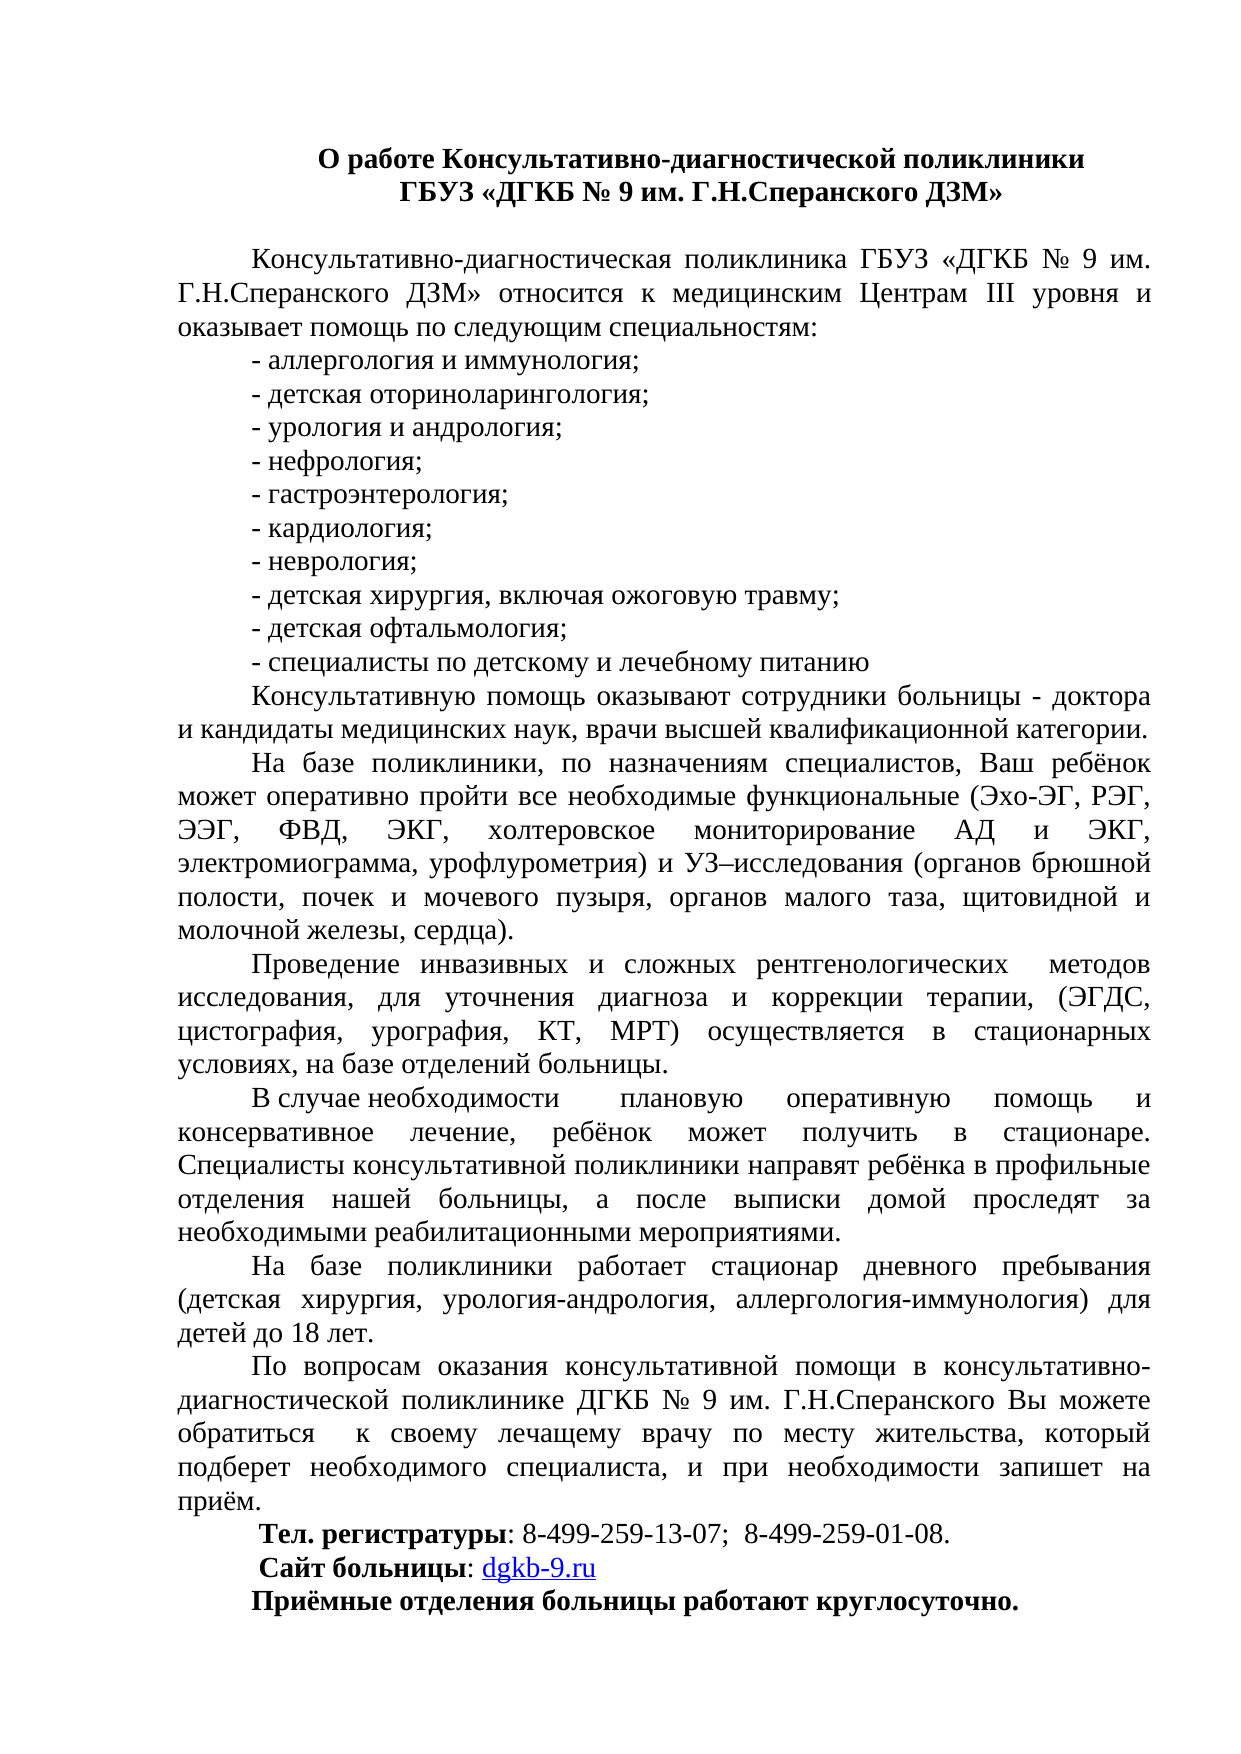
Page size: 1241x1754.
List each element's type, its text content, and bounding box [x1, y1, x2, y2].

text О работе Консультативно-диагностической поликлиники [177, 141, 1152, 174]
text - нефрология; [177, 443, 1152, 476]
text - урология и андрология; [177, 409, 1152, 443]
text На базе поликлиники, по назначениям специалистов, Ваш ребёнок может оперативно пройти все необходимые функциональные (Эхо-ЭГ, РЭГ, ЭЭГ, ФВД, ЭКГ, холтеровское мониторирование АД и ЭКГ, электромиограмма, урофлурометрия) и УЗ–исследования (органов брюшной полости, почек и мочевого пузыря, органов малого таза, щитовидной и молочной железы, сердца). [177, 745, 1152, 946]
text - детская оториноларингология; [177, 376, 1152, 409]
text По вопросам оказания консультативной помощи в консультативно-диагностической поликлинике ДГКБ № 9 им. Г.Н.Сперанского Вы можете обратиться к своему лечащему врачу по месту жительства, который подберет необходимого специалиста, и при необходимости запишет на приём. [177, 1348, 1152, 1516]
text - специалисты по детскому и лечебному питанию [177, 644, 1152, 678]
text В случае необходимости плановую оперативную помощь и консервативное лечение, ребёнок может получить в стационаре. Специалисты консультативной поликлиники направят ребёнка в профильные отделения нашей больницы, а после выписки домой проследят за необходимыми реабилитационными мероприятиями. [177, 1080, 1152, 1248]
text - неврология; [177, 543, 1152, 577]
text На базе поликлиники работает стационар дневного пребывания (детская хирургия, урология-андрология, аллергология-иммунология) для детей до 18 лет. [177, 1248, 1152, 1348]
text - детская хирургия, включая ожоговую травму; [177, 577, 1152, 611]
text Проведение инвазивных и сложных рентгенологических методов исследования, для уточнения диагноза и коррекции терапии, (ЭГДС, цистография, урография, КТ, МРТ) осуществляется в стационарных условиях, на базе отделений больницы. [177, 946, 1152, 1080]
text - аллергология и иммунология; [177, 342, 1152, 376]
text ГБУЗ «ДГКБ № 9 им. Г.Н.Сперанского ДЗМ» [177, 174, 1152, 208]
text Консультативно-диагностическая поликлиника ГБУЗ «ДГКБ № 9 им. Г.Н.Сперанского ДЗМ» относится к медицинским Центрам III уровня и оказывает помощь по следующим специальностям: [177, 242, 1152, 342]
text - кардиология; [177, 510, 1152, 543]
text Консультативную помощь оказывают сотрудники больницы - доктора и кандидаты медицинских наук, врачи высшей квалификационной категории. [177, 678, 1152, 745]
text Тел. регистратуры: 8-499-259-13-07; 8-499-259-01-08. [177, 1516, 1152, 1550]
text Приёмные отделения больницы работают круглосуточно. [177, 1583, 1152, 1617]
text - гастроэнтерология; [177, 476, 1152, 510]
text Сайт больницы: dgkb-9.ru [177, 1550, 1152, 1583]
text - детская офтальмология; [177, 611, 1152, 644]
